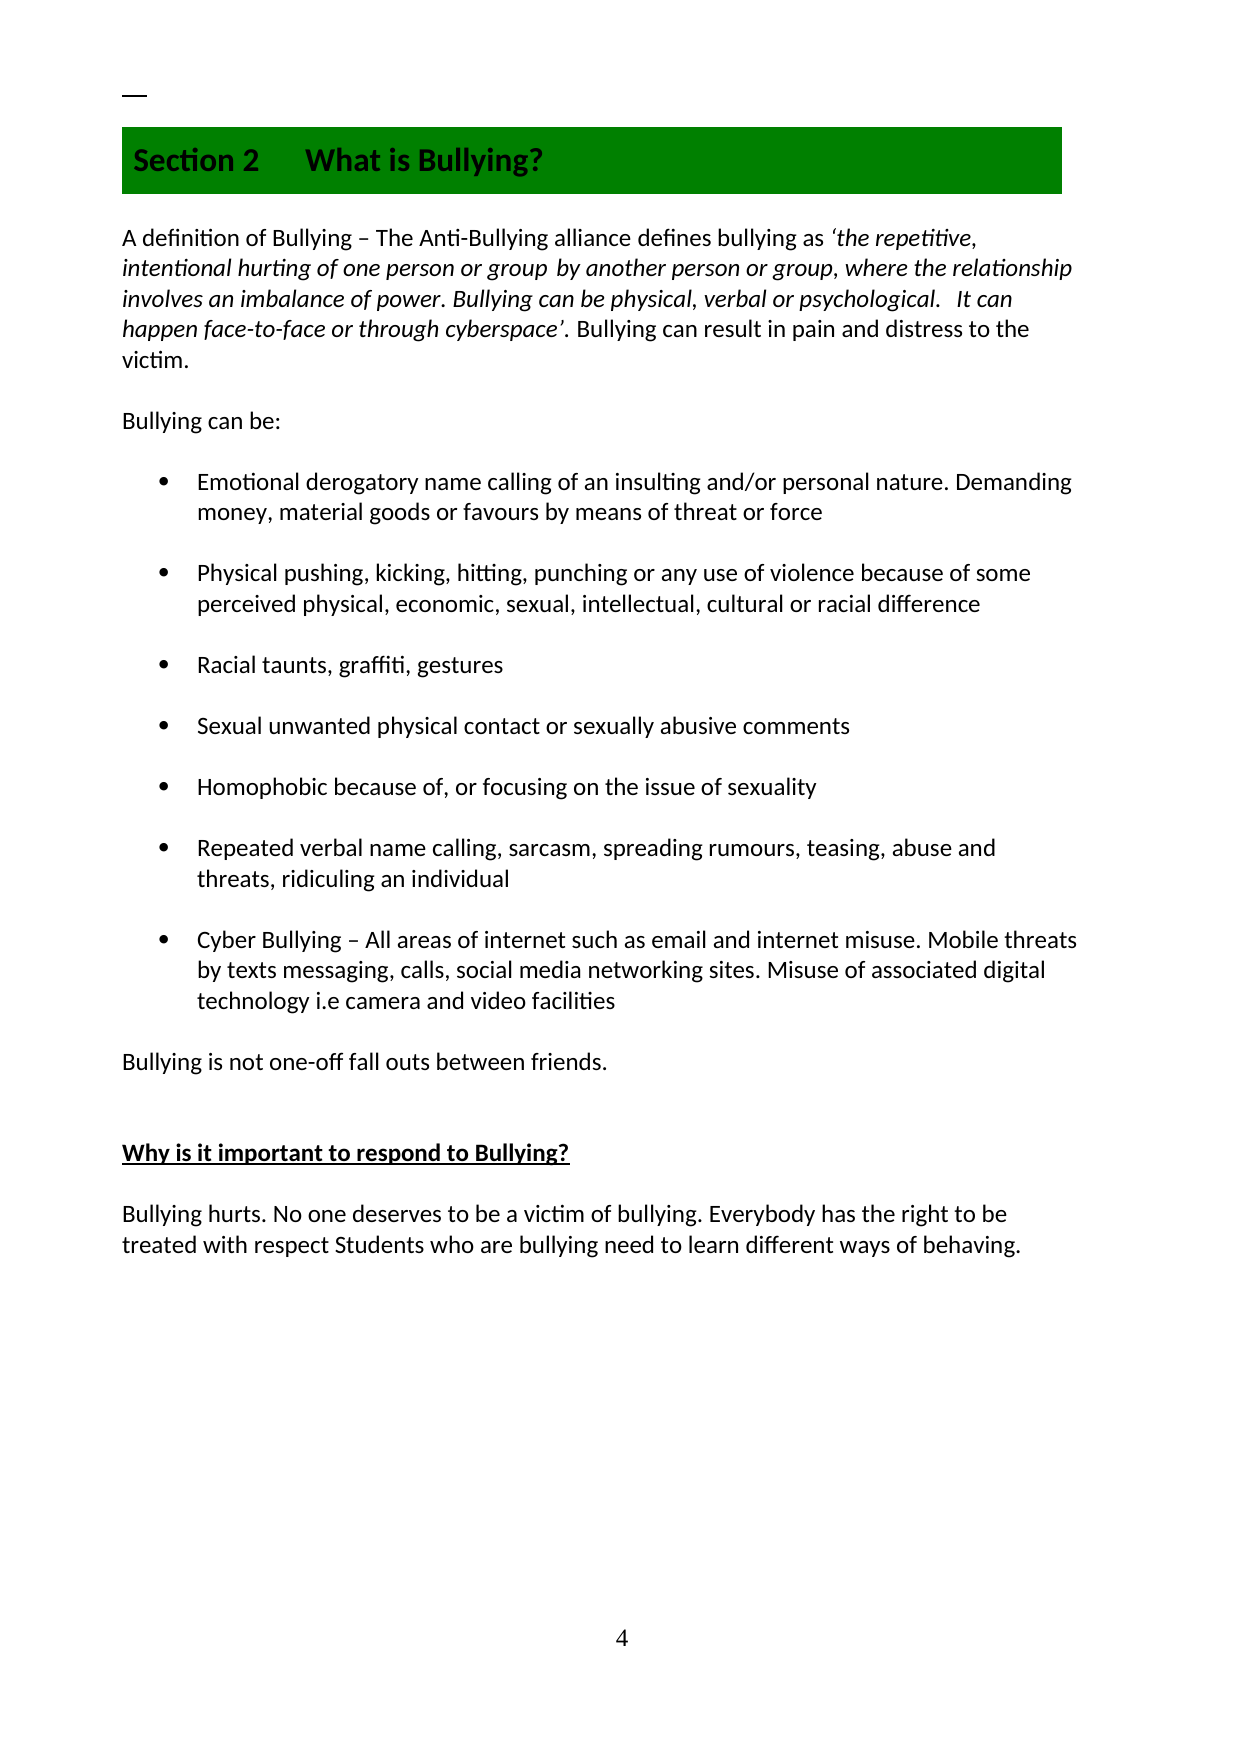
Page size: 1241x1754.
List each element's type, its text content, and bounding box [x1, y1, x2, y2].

text A definition of Bullying – The Anti-Bullying alliance defines bullying as ‘the repetitive, intentional hurting of one person or group by another person or group, where the relationship involves an imbalance of power. Bullying can be physical, verbal or psychological. It can happen face-to-face or through cyberspace’. Bullying can result in pain and distress to the victim. [122, 222, 1078, 374]
list Emotional derogatory name calling of an insulting and/or personal nature. Demanding money, material goods or favours by means of threat or force [159, 466, 1078, 527]
table_header Section 2 What is Bullying? [122, 127, 858, 194]
list Sexual unwanted physical contact or sexually abusive comments [159, 710, 1078, 741]
list Repeated verbal name calling, sarcasm, spreading rumours, teasing, abuse and threats, ridiculing an individual [159, 832, 1078, 893]
text Bullying is not one-off fall outs between friends. [122, 1046, 1078, 1076]
text Bullying can be: [122, 405, 1078, 435]
table_header [858, 127, 1062, 194]
text Why is it important to respond to Bullying? [122, 1137, 1078, 1168]
list Physical pushing, kicking, hitting, punching or any use of violence because of some perceived physical, economic, sexual, intellectual, cultural or racial difference [159, 557, 1078, 618]
list Racial taunts, graffiti, gestures [159, 649, 1078, 679]
list Homophobic because of, or focusing on the issue of sexuality [159, 771, 1078, 802]
list Cyber Bullying – All areas of internet such as email and internet misuse. Mobile threats by texts messaging, calls, social media networking sites. Misuse of associated digital technology i.e camera and video facilities [159, 924, 1078, 1015]
text Bullying hurts. No one deserves to be a victim of bullying. Everybody has the right to be treated with respect Students who are bullying need to learn different ways of behaving. [122, 1198, 1078, 1259]
